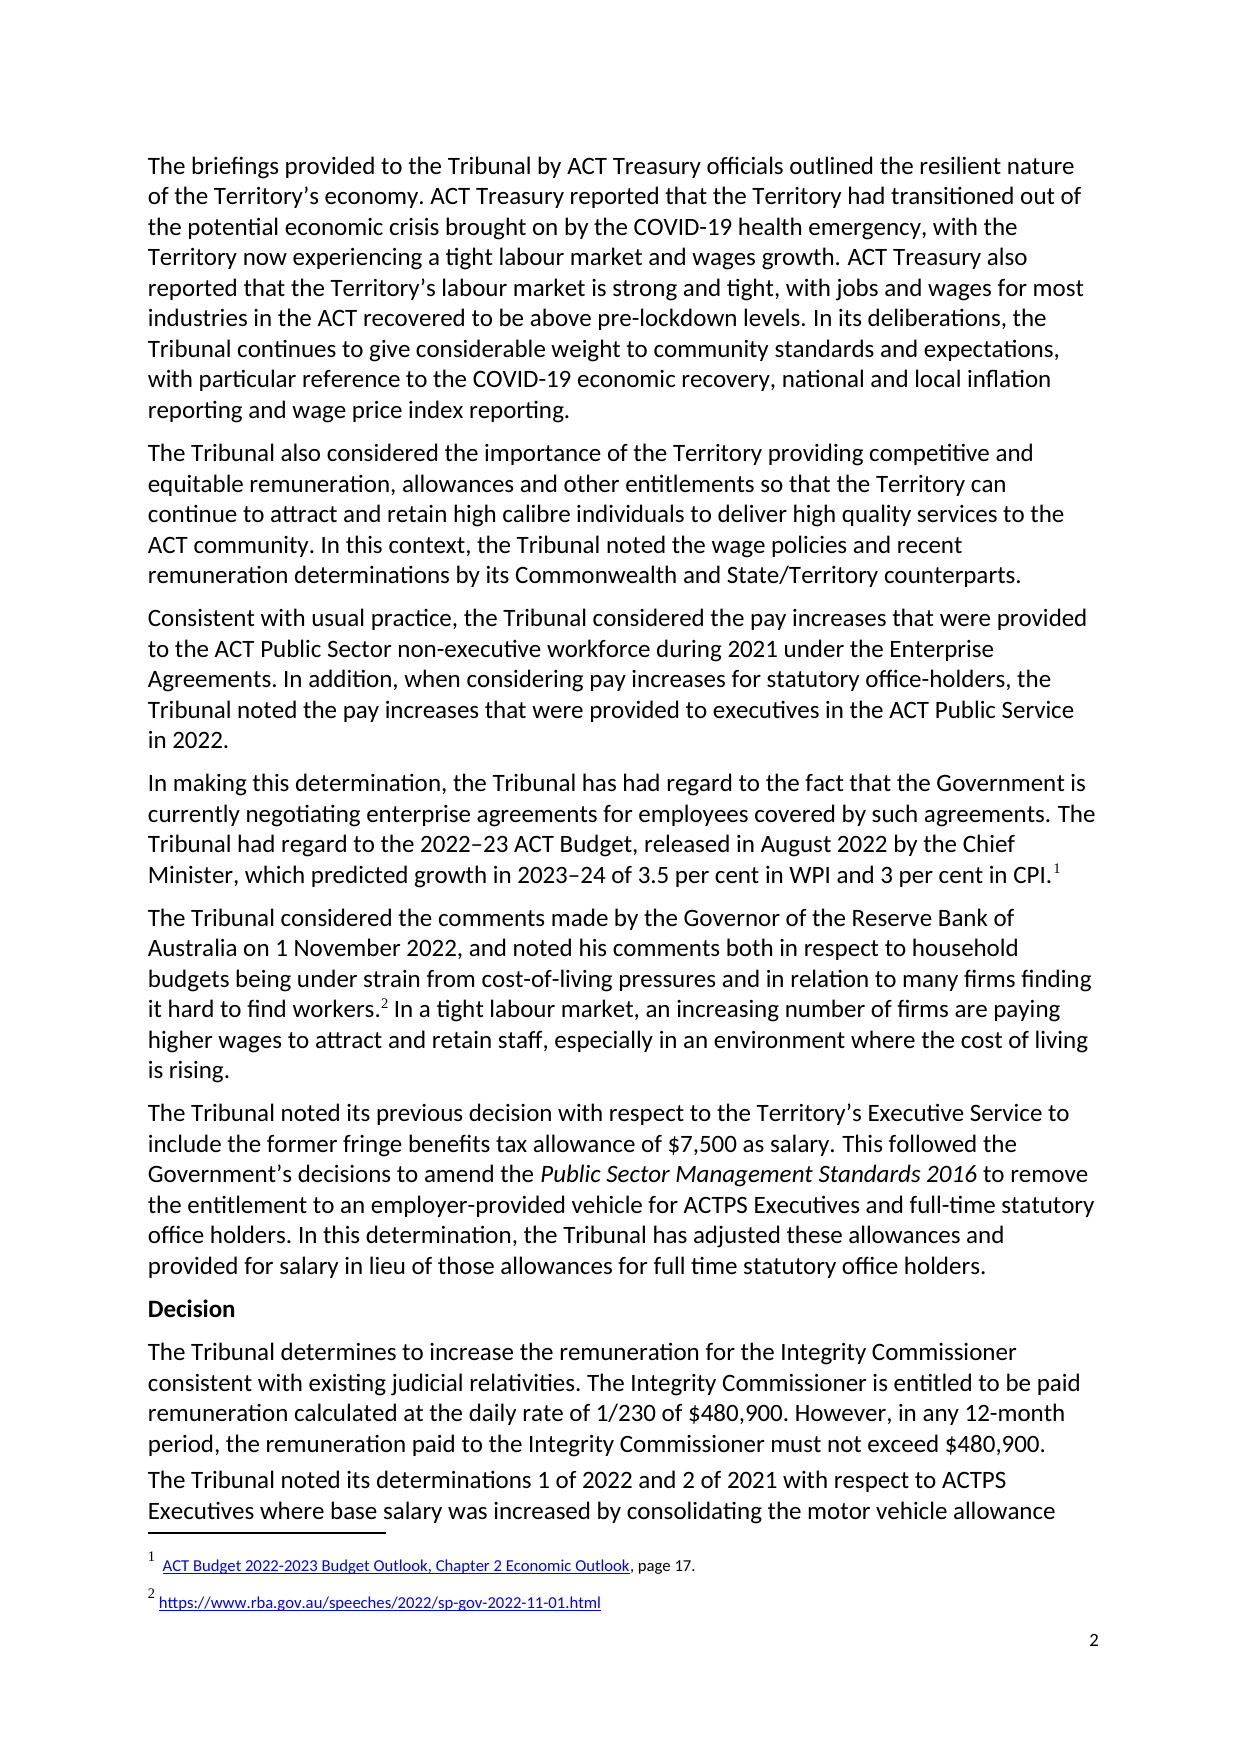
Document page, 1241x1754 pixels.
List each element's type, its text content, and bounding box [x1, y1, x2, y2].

text The Tribunal also considered the importance of the Territory providing competitive and equitable remuneration, allowances and other entitlements so that the Territory can continue to attract and retain high calibre individuals to deliver high quality services to the ACT community. In this context, the Tribunal noted the wage policies and recent remuneration determinations by its Commonwealth and State/Territory counterparts. [148, 437, 1098, 590]
text Consistent with usual practice, the Tribunal considered the pay increases that were provided to the ACT Public Sector non-executive workforce during 2021 under the Enterprise Agreements. In addition, when considering pay increases for statutory office-holders, the Tribunal noted the pay increases that were provided to executives in the ACT Public Service in 2022. [148, 602, 1098, 755]
text The Tribunal noted its previous decision with respect to the Territory’s Executive Service to include the former fringe benefits tax allowance of $7,500 as salary. This followed the Government’s decisions to amend the Public Sector Management Standards 2016 to remove the entitlement to an employer-provided vehicle for ACTPS Executives and full-time statutory office holders. In this determination, the Tribunal has adjusted these allowances and provided for salary in lieu of those allowances for full time statutory office holders. [148, 1098, 1098, 1281]
subtitle Decision [148, 1293, 1098, 1324]
text The Tribunal considered the comments made by the Governor of the Reserve Bank of Australia on 1 November 2022, and noted his comments both in respect to household budgets being under strain from cost-of-living pressures and in relation to many firms finding it hard to find workers. In a tight labour market, an increasing number of firms are paying higher wages to attract and retain staff, especially in an environment where the cost of living is rising. [148, 902, 1098, 1085]
text The Tribunal determines to increase the remuneration for the Integrity Commissioner consistent with existing judicial relativities. The Integrity Commissioner is entitled to be paid remuneration calculated at the daily rate of 1/230 of $480,900. However, in any 12-month period, the remuneration paid to the Integrity Commissioner must not exceed $480,900. [148, 1336, 1098, 1458]
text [148, 1464, 1098, 1526]
text The briefings provided to the Tribunal by ACT Treasury officials outlined the resilient nature of the Territory’s economy. ACT Treasury reported that the Territory had transitioned out of the potential economic crisis brought on by the COVID-19 health emergency, with the Territory now experiencing a tight labour market and wages growth. ACT Treasury also reported that the Territory’s labour market is strong and tight, with jobs and wages for most industries in the ACT recovered to be above pre-lockdown levels. In its deliberations, the Tribunal continues to give considerable weight to community standards and expectations, with particular reference to the COVID-19 economic recovery, national and local inflation reporting and wage price index reporting. [148, 150, 1098, 425]
text In making this determination, the Tribunal has had regard to the fact that the Government is currently negotiating enterprise agreements for employees covered by such agreements. The Tribunal had regard to the 2022–23 ACT Budget, released in August 2022 by the Chief Minister, which predicted growth in 2023–24 of 3.5 per cent in WPI and 3 per cent in CPI. [148, 767, 1098, 889]
